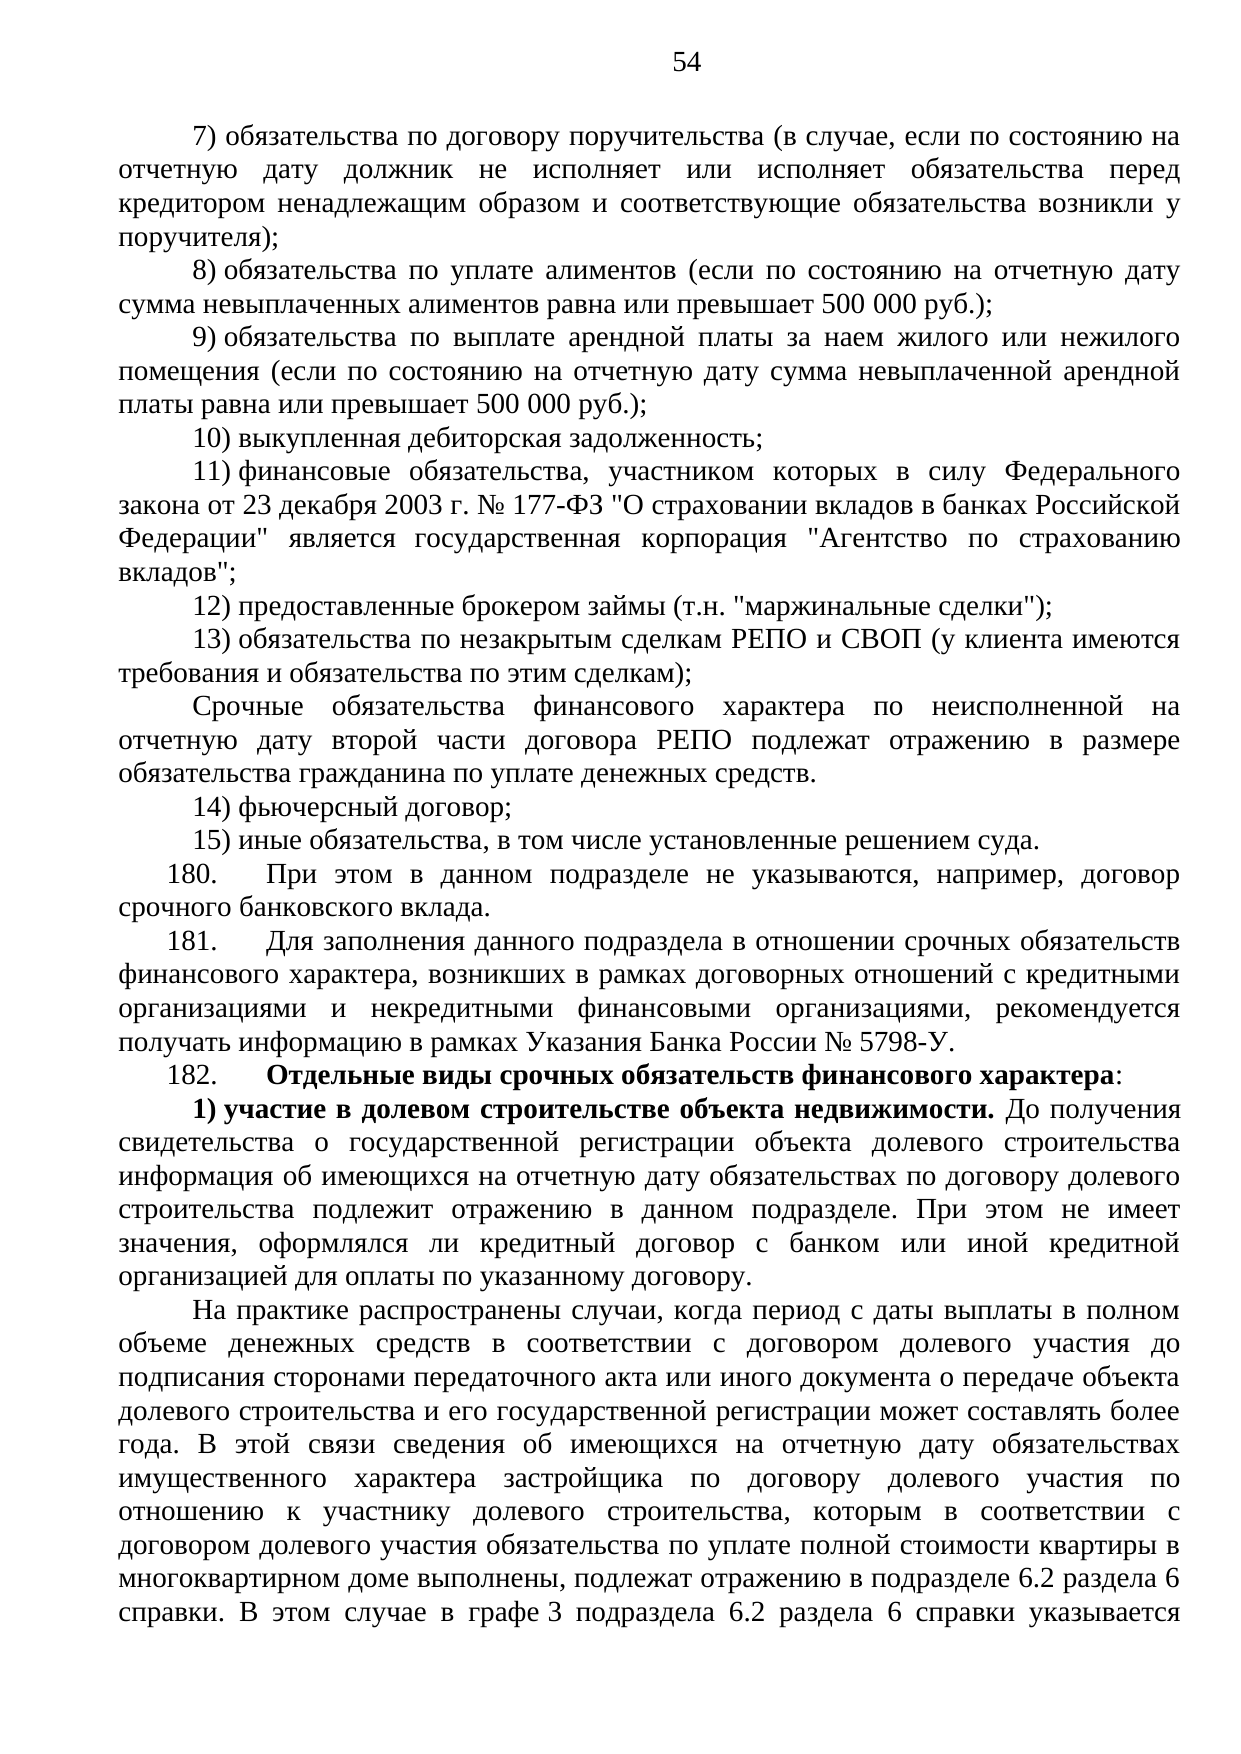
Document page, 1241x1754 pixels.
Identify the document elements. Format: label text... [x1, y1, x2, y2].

text 14) фьючерсный договор; [118, 789, 1181, 822]
text 12) предоставленные брокером займы (т.н. "маржинальные сделки"); [118, 588, 1181, 621]
list 1) участие в долевом строительстве объекта недвижимости. До получения свидетельства о государственной регистрации объекта долевого строительства информация об имеющихся на отчетную дату обязательствах по договору долевого строительства подлежит отражению в данном подразделе. При этом не имеет значения, оформлялся ли кредитный договор с банком или иной кредитной организацией для оплаты по указанному договору. [118, 1091, 1181, 1292]
text 9) обязательства по выплате арендной платы за наем жилого или нежилого помещения (если по состоянию на отчетную дату сумма невыплаченной арендной платы равна или превышает 500 000 руб.); [118, 319, 1181, 420]
list При этом в данном подразделе не указываются, например, договор срочного банковского вклада. [118, 856, 1181, 923]
text 8) обязательства по уплате алиментов (если по состоянию на отчетную дату сумма невыплаченных алиментов равна или превышает 500 000 руб.); [118, 252, 1181, 319]
text 13) обязательства по незакрытым сделкам РЕПО и СВОП (у клиента имеются требования и обязательства по этим сделкам); [118, 621, 1181, 688]
list Для заполнения данного подраздела в отношении срочных обязательств финансового характера, возникших в рамках договорных отношений с кредитными организациями и некредитными финансовыми организациями, рекомендуется получать информацию в рамках Указания Банка России № 5798-У. [118, 923, 1181, 1057]
list Отдельные виды срочных обязательств финансового характера: [118, 1057, 1181, 1091]
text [118, 1292, 1181, 1627]
text 15) иные обязательства, в том числе установленные решением суда. [118, 822, 1181, 856]
text 10) выкупленная дебиторская задолженность; [118, 420, 1181, 453]
text 7) обязательства по договору поручительства (в случае, если по состоянию на отчетную дату должник не исполняет или исполняет обязательства перед кредитором ненадлежащим образом и соответствующие обязательства возникли у поручителя); [118, 118, 1181, 252]
text Срочные обязательства финансового характера по неисполненной на отчетную дату второй части договора РЕПО подлежат отражению в размере обязательства гражданина по уплате денежных средств. [118, 688, 1181, 789]
text 11) финансовые обязательства, участником которых в силу Федерального закона от 23 декабря 2003 г. № 177-ФЗ "О страховании вкладов в банках Российской Федерации" является государственная корпорация "Агентство по страхованию вкладов"; [118, 453, 1181, 588]
